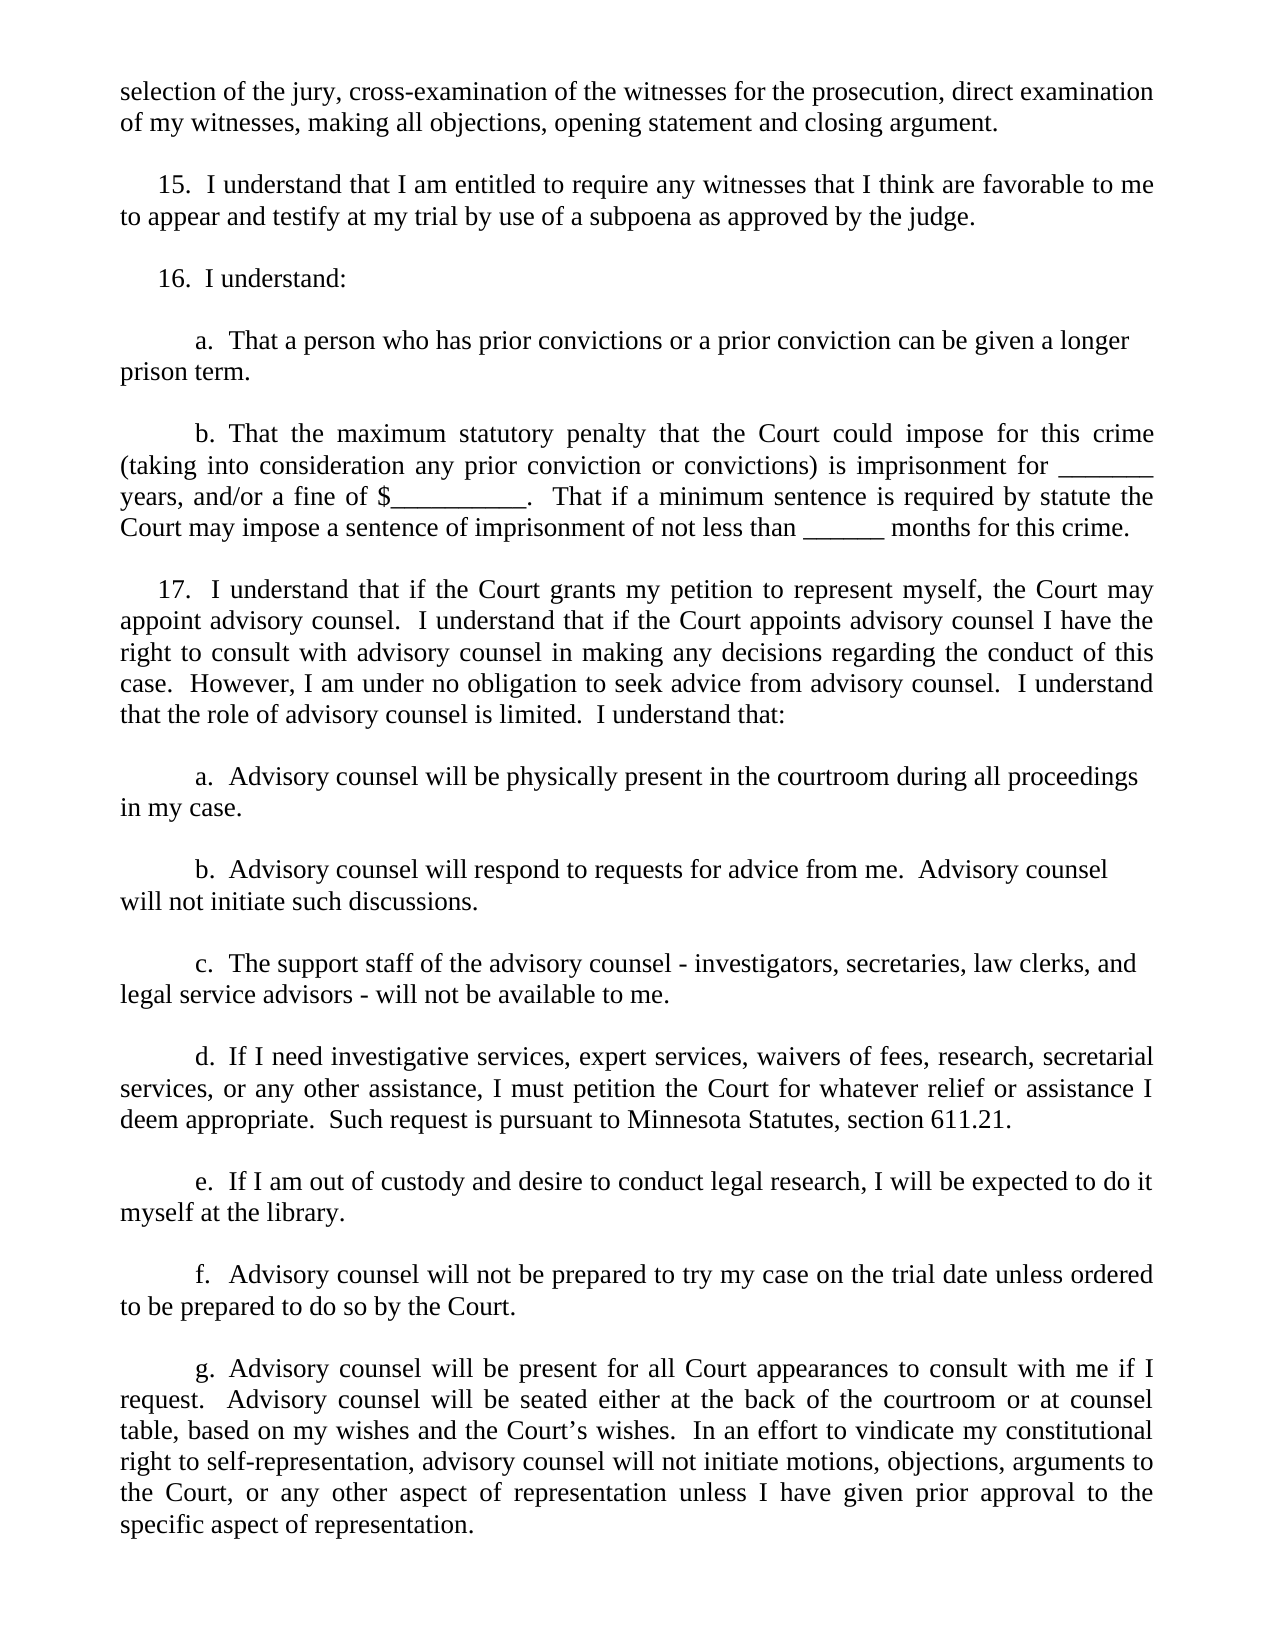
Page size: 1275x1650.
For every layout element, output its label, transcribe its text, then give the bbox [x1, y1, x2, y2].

text e. If I am out of custody and desire to conduct legal research, I will be expected to do it myself at the library. [24, 1165, 1155, 1227]
text 15. I understand that I am entitled to require any witnesses that I think are favorable to me to appear and testify at my trial by use of a subpoena as approved by the judge. [120, 168, 1155, 231]
text a. That a person who has prior convictions or a prior conviction can be given a longer prison term. [120, 324, 1155, 386]
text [120, 75, 1155, 137]
text a. Advisory counsel will be physically present in the courtroom during all proceedings in my case. [24, 760, 1155, 822]
text d. If I need investigative services, expert services, waivers of fees, research, secretarial services, or any other assistance, I must petition the Court for whatever relief or assistance I deem appropriate. Such request is pursuant to Minnesota Statutes, section 611.21. [24, 1041, 1155, 1134]
text c. The support staff of the advisory counsel - investigators, secretaries, law clerks, and legal service advisors - will not be available to me. [24, 947, 1155, 1009]
text b. That the maximum statutory penalty that the Court could impose for this crime (taking into consideration any prior conviction or convictions) is imprisonment for _______ years, and/or a fine of $__________. That if a minimum sentence is required by statute the Court may impose a sentence of imprisonment of not less than ______ months for this crime. [120, 418, 1155, 542]
text 17. I understand that if the Court grants my petition to represent myself, the Court may appoint advisory counsel. I understand that if the Court appoints advisory counsel I have the right to consult with advisory counsel in making any decisions regarding the conduct of this case. However, I am under no obligation to seek advice from advisory counsel. I understand that the role of advisory counsel is limited. I understand that: [120, 573, 1155, 729]
text f. Advisory counsel will not be prepared to try my case on the trial date unless ordered to be prepared to do so by the Court. [24, 1258, 1155, 1321]
text g. Advisory counsel will be present for all Court appearances to consult with me if I request. Advisory counsel will be seated either at the back of the courtroom or at counsel table, based on my wishes and the Court’s wishes. In an effort to vindicate my constitutional right to self-representation, advisory counsel will not initiate motions, objections, arguments to the Court, or any other aspect of representation unless I have given prior approval to the specific aspect of representation. [24, 1352, 1155, 1539]
text 16. I understand: [120, 262, 1155, 293]
text b. Advisory counsel will respond to requests for advice from me. Advisory counsel will not initiate such discussions. [24, 854, 1155, 916]
